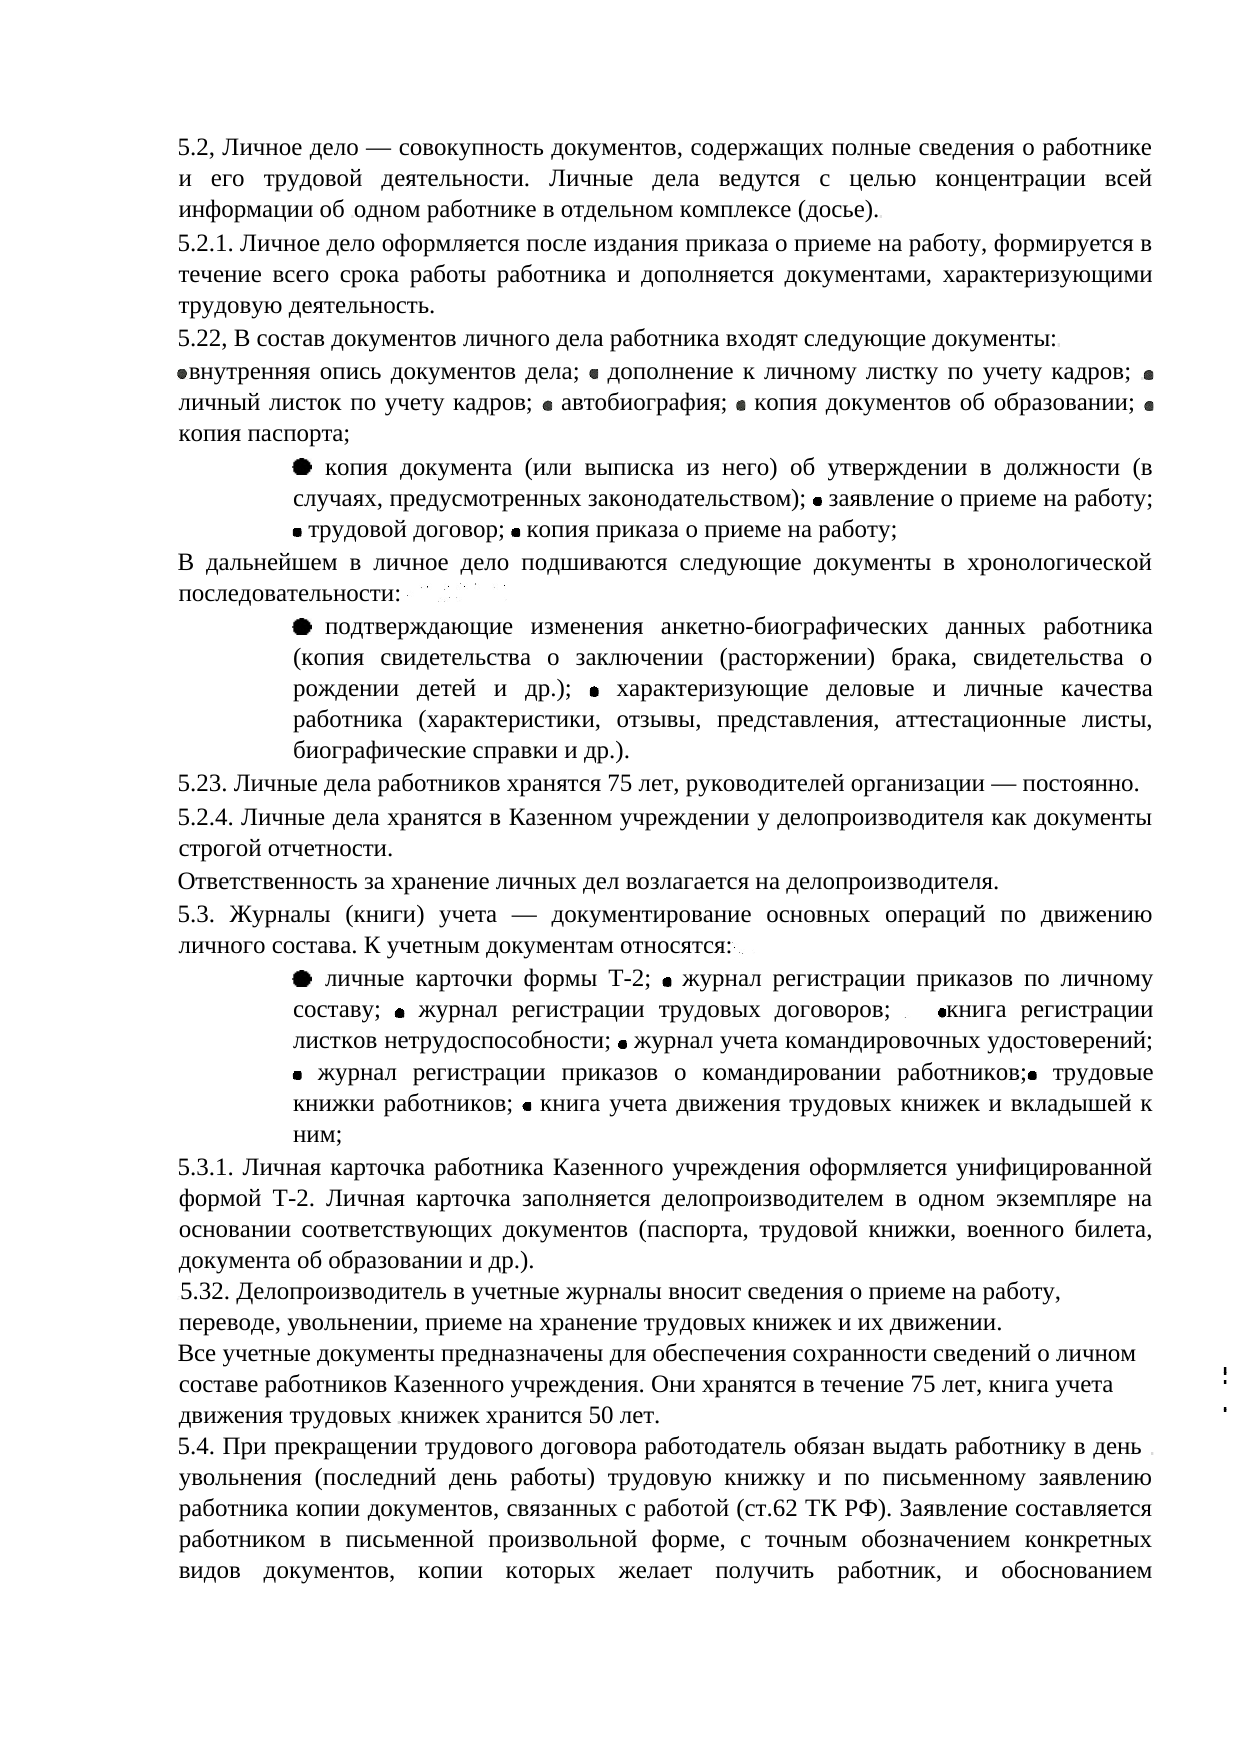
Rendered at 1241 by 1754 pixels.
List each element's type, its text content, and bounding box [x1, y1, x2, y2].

picture [1141, 370, 1154, 380]
picture [542, 400, 553, 411]
picture [732, 942, 755, 954]
picture [813, 497, 822, 506]
text 5.3. Журналы (книги) учета — документирование основных операций по движению личного состава. К учетным документам относятся: [177, 899, 1153, 959]
text Все учетные документы предназначены для обеспечения сохранности сведений о личном составе работников Казенного учреждения. Они хранятся в течение 75 лет, книга учета движения трудовых книжек хранится 50 лет. [177, 1338, 1153, 1429]
picture [292, 970, 312, 987]
picture [618, 1040, 627, 1049]
picture [904, 1008, 947, 1018]
list подтверждающие изменения анкетно-биографических данных работника (копия свидетельства о заключении (расторжении) брака, свидетельства о рождении детей и др.); характеризующие деловые и личные качества работника (характеристики, отзывы, представления, аттестационные листы, биографические справки и др.). [292, 611, 1153, 764]
picture [511, 528, 520, 537]
picture [589, 369, 599, 380]
picture [292, 1071, 302, 1080]
picture [736, 400, 746, 411]
picture [292, 458, 312, 475]
picture [292, 618, 312, 635]
text В дальнейшем в личное дело подшиваются следующие документы в хронологической последовательности: [177, 547, 1153, 607]
text 5.32. Делопроизводитель в учетные журналы вносит сведения о приеме на работу, переводе, увольнении, приеме на хранение трудовых книжек и их движении. [177, 1276, 1153, 1336]
picture [589, 686, 599, 697]
picture [1144, 401, 1154, 411]
text 5.2, Личное дело — совокупность документов, содержащих полные сведения о работнике и его трудовой деятельности. Личные дела ведутся с целью концентрации всей информации об одном работнике в отдельном комплексе (досье). [177, 132, 1153, 223]
text 5.3.1. Личная карточка работника Казенного учреждения оформляется унифицированной формой Т-2. Личная карточка заполняется делопроизводителем в одном экземпляре на основании соответствующих документов (паспорта, трудовой книжки, военного билета, документа об образовании и др.). [177, 1152, 1153, 1274]
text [177, 1431, 1153, 1584]
picture [292, 528, 302, 537]
picture [1027, 1071, 1037, 1080]
picture [662, 977, 672, 987]
picture [394, 1008, 405, 1018]
list копия документа (или выписка из него) об утверждении в должности (в случаях, предусмотренных законодательством); заявление о приеме на работу; трудовой договор; копия приказа о приеме на работу; [292, 452, 1153, 542]
picture [407, 583, 507, 602]
text 5.23. Личные дела работников хранятся 75 лет, руководителей организации — постоянно. [177, 768, 1153, 797]
text 5.2.4. Личные дела хранятся в Казенном учреждении у делопроизводителя как документы строгой отчетности. [177, 802, 1153, 862]
list личные карточки формы Т-2; журнал регистрации приказов по личному составу; журнал регистрации трудовых договоров; книга регистрации листков нетрудоспособности; журнал учета командировочных удостоверений; журнал регистрации приказов о командировании работников; трудовые книжки работников; книга учета движения трудовых книжек и вкладышей к ним; [292, 963, 1153, 1147]
text 5.2.1. Личное дело оформляется после издания приказа о приеме на работу, формируется в течение всего срока работы работника и дополняется документами, характеризующими трудовую деятельность. [177, 228, 1153, 318]
picture [522, 1102, 532, 1111]
picture [177, 369, 189, 380]
text Ответственность за хранение личных дел возлагается на делопроизводителя. [177, 866, 1153, 895]
text 5.22, В состав документов личного дела работника входят следующие документы: [177, 323, 1153, 352]
text внутренняя опись документов дела; дополнение к личному листку по учету кадров; личный листок по учету кадров; автобиография; копия документов об образовании; копия паспорта; [177, 356, 1153, 447]
